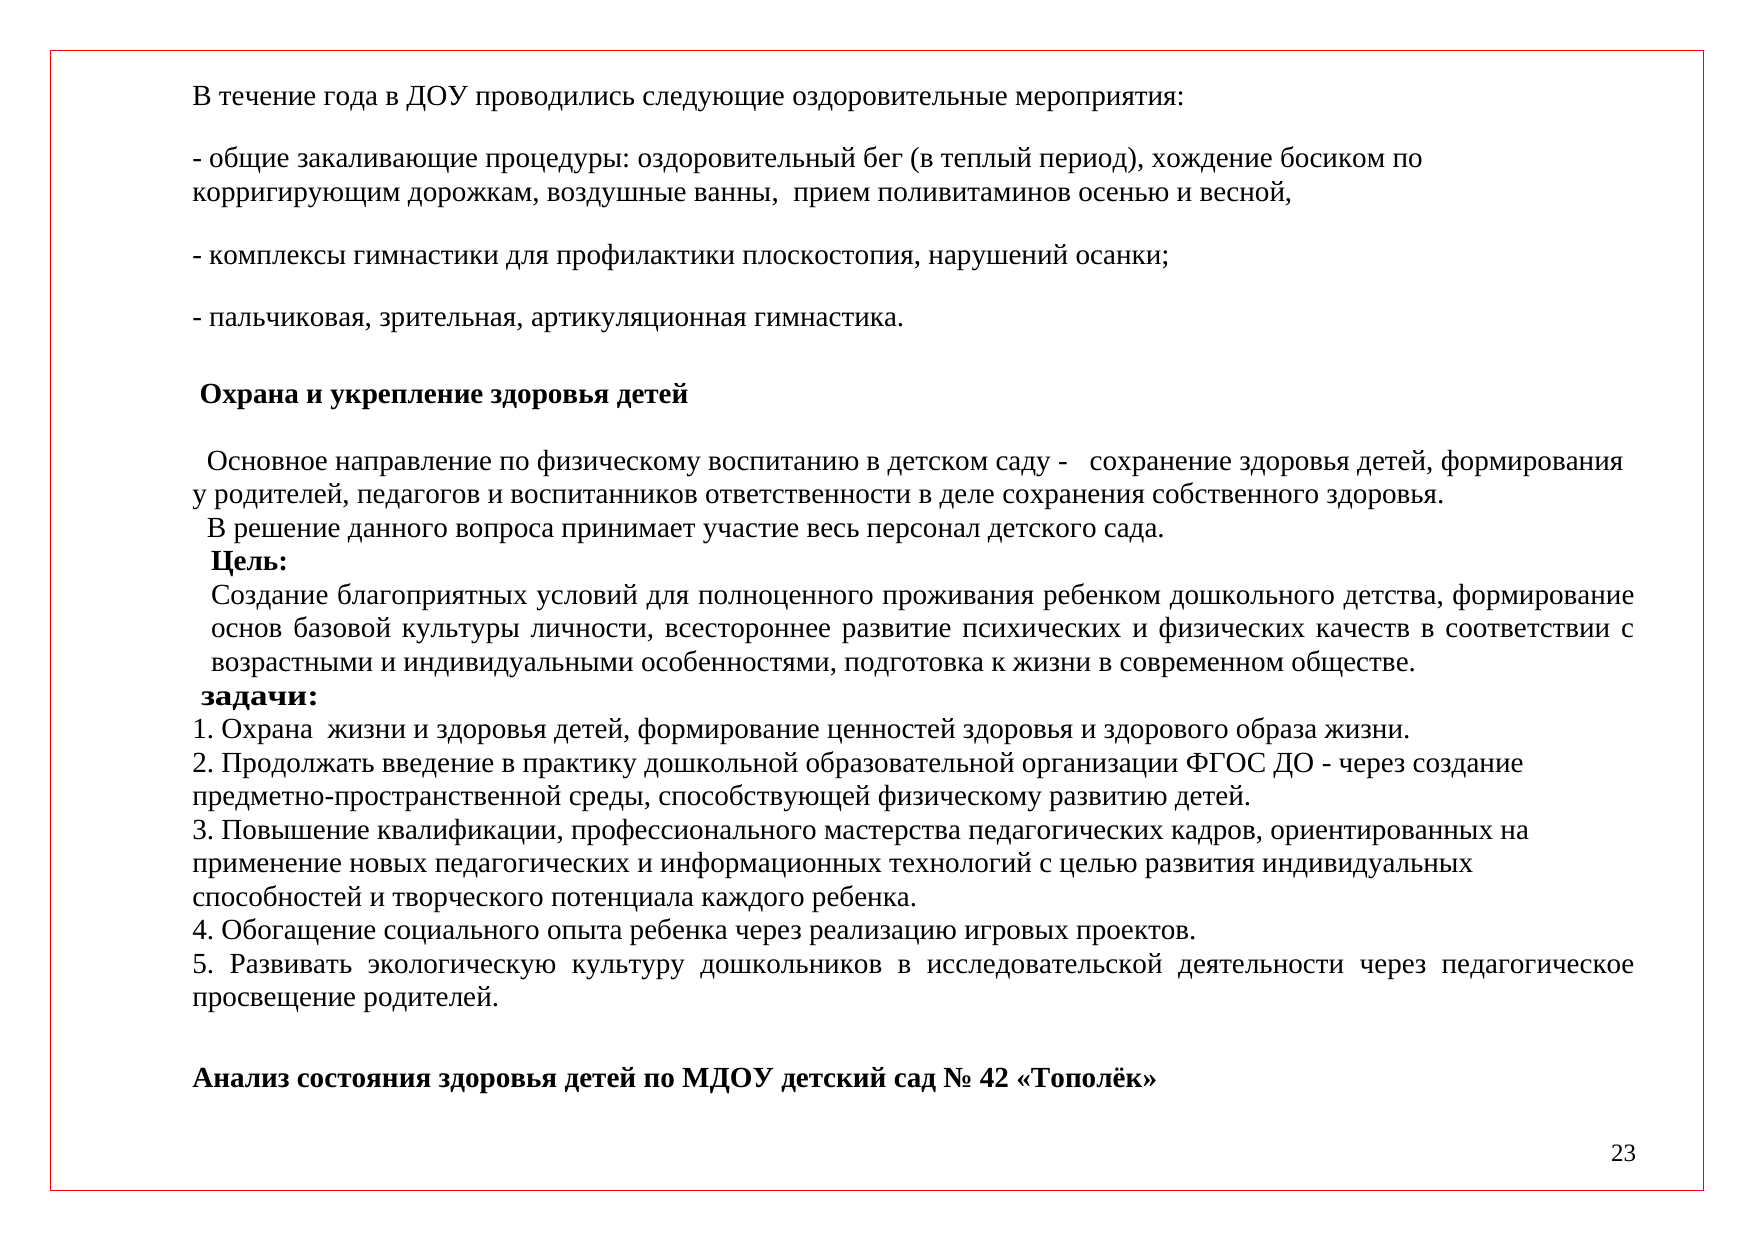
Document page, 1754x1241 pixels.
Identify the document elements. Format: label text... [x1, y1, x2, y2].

text Охрана и укрепление здоровья детей [192, 376, 1636, 409]
text 4. Обогащение социального опыта ребенка через реализацию игровых проектов. [192, 912, 1636, 946]
text Цель: [211, 543, 1636, 577]
text 2. Продолжать введение в практику дошкольной образовательной организации ФГОС ДО - через создание предметно-пространственной среды, способствующей физическому развитию детей. [192, 745, 1636, 812]
text Создание благоприятных условий для полноценного проживания ребенком дошкольного детства, формирование основ базовой культуры личности, всестороннее развитие психических и физических качеств в соответствии с возрастными и индивидуальными особенностями, подготовка к жизни в современном обществе. [211, 577, 1636, 678]
text Анализ состояния здоровья детей по МДОУ детский сад № 42 «Тополёк» [192, 1061, 1636, 1094]
text В решение данного вопроса принимает участие весь персонал детского сада. [192, 510, 1636, 543]
text - комплексы гимнастики для профилактики плоскостопия, нарушений осанки; [192, 237, 1636, 270]
text 5. Развивать экологическую культуру дошкольников в исследовательской деятельности через педагогическое просвещение родителей. [192, 946, 1636, 1013]
text - пальчиковая, зрительная, артикуляционная гимнастика. [192, 299, 1636, 333]
text 1. Охрана жизни и здоровья детей, формирование ценностей здоровья и здорового образа жизни. [192, 711, 1636, 745]
text Основное направление по физическому воспитанию в детском саду - сохранение здоровья детей, формирования у родителей, педагогов и воспитанников ответственности в деле сохранения собственного здоровья. [192, 443, 1636, 510]
text В течение года в ДОУ проводились следующие оздоровительные мероприятия: [192, 78, 1636, 111]
text 3. Повышение квалификации, профессионального мастерства педагогических кадров, ориентированных на применение новых педагогических и информационных технологий с целью развития индивидуальных способностей и творческого потенциала каждого ребенка. [192, 812, 1636, 912]
text - общие закаливающие процедуры: оздоровительный бег (в теплый период), хождение босиком по корригирующим дорожкам, воздушные ванны, прием поливитаминов осенью и весной, [192, 141, 1636, 208]
text задачи: [192, 678, 1636, 711]
